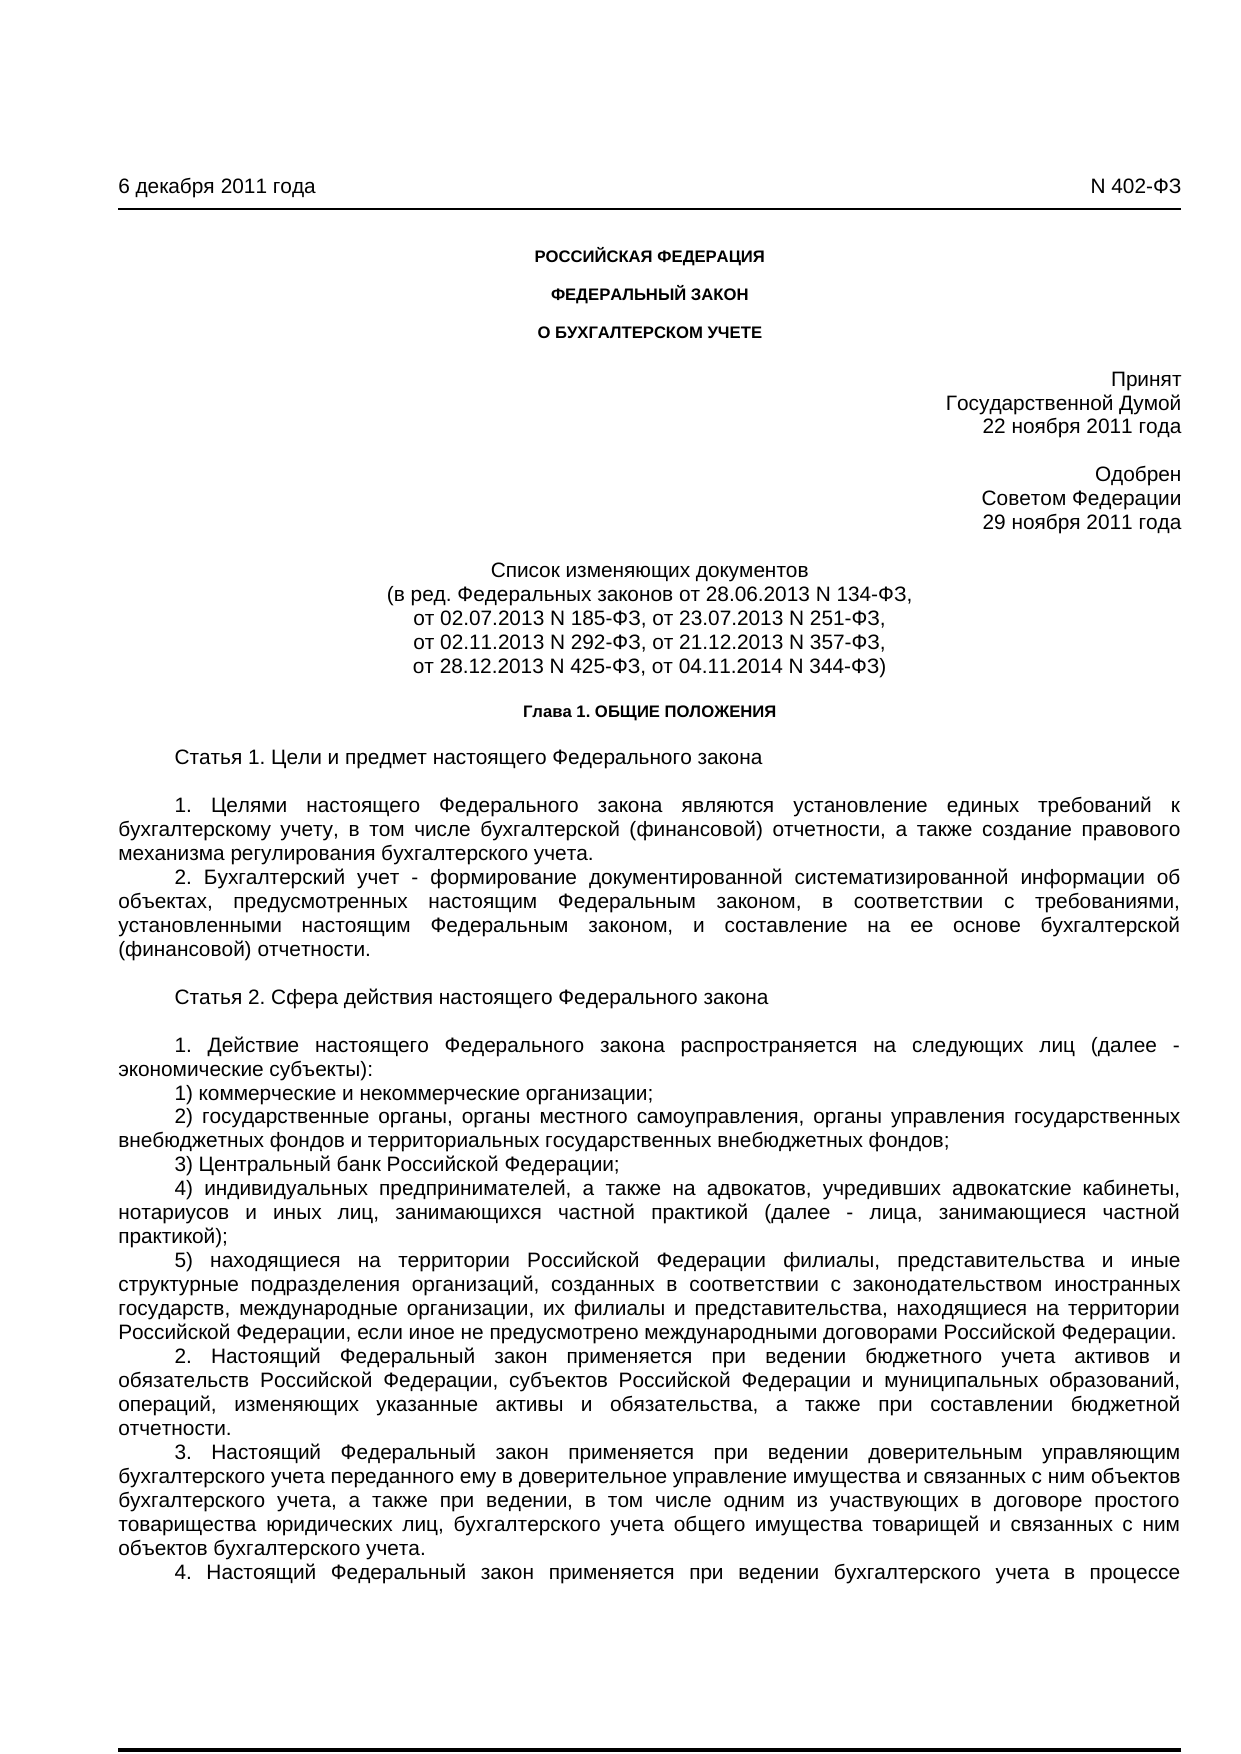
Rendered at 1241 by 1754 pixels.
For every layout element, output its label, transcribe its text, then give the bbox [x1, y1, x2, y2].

text 22 ноября 2011 года [118, 414, 1181, 438]
text Одобрен [118, 462, 1181, 486]
text 1. Действие настоящего Федерального закона распространяется на следующих лиц (далее - экономические субъекты): [118, 1032, 1181, 1080]
text 4) индивидуальных предпринимателей, а также на адвокатов, учредивших адвокатские кабинеты, нотариусов и иных лиц, занимающихся частной практикой (далее - лица, занимающиеся частной практикой); [118, 1176, 1181, 1248]
text 3. Настоящий Федеральный закон применяется при ведении доверительным управляющим бухгалтерского учета переданного ему в доверительное управление имущества и связанных с ним объектов бухгалтерского учета, а также при ведении, в том числе одним из участвующих в договоре простого товарищества юридических лиц, бухгалтерского учета общего имущества товарищей и связанных с ним объектов бухгалтерского учета. [118, 1440, 1181, 1559]
text 5) находящиеся на территории Российской Федерации филиалы, представительства и иные структурные подразделения организаций, созданных в соответствии с законодательством иностранных государств, международные организации, их филиалы и представительства, находящиеся на территории Российской Федерации, если иное не предусмотрено международными договорами Российской Федерации. [118, 1248, 1181, 1344]
text 2. Настоящий Федеральный закон применяется при ведении бюджетного учета активов и обязательств Российской Федерации, субъектов Российской Федерации и муниципальных образований, операций, изменяющих указанные активы и обязательства, а также при составлении бюджетной отчетности. [118, 1344, 1181, 1440]
text Статья 1. Цели и предмет настоящего Федерального закона [118, 745, 1181, 769]
text от 02.11.2013 N 292-ФЗ, от 21.12.2013 N 357-ФЗ, [118, 630, 1181, 654]
text 3) Центральный банк Российской Федерации; [118, 1152, 1181, 1176]
text от 28.12.2013 N 425-ФЗ, от 04.11.2014 N 344-ФЗ) [118, 654, 1181, 678]
text от 02.07.2013 N 185-ФЗ, от 23.07.2013 N 251-ФЗ, [118, 606, 1181, 630]
text Государственной Думой [118, 390, 1181, 414]
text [118, 1559, 1181, 1583]
table_header N 402-ФЗ [650, 174, 1181, 198]
text Глава 1. ОБЩИЕ ПОЛОЖЕНИЯ [118, 702, 1181, 721]
text 2) государственные органы, органы местного самоуправления, органы управления государственных внебюджетных фондов и территориальных государственных внебюджетных фондов; [118, 1104, 1181, 1152]
text Принят [118, 366, 1181, 390]
text 1. Целями настоящего Федерального закона являются установление единых требований к бухгалтерскому учету, в том числе бухгалтерской (финансовой) отчетности, а также создание правового механизма регулирования бухгалтерского учета. [118, 793, 1181, 865]
text (в ред. Федеральных законов от 28.06.2013 N 134-ФЗ, [118, 582, 1181, 606]
text О БУХГАЛТЕРСКОМ УЧЕТЕ [118, 323, 1181, 342]
text Советом Федерации [118, 486, 1181, 510]
text 1) коммерческие и некоммерческие организации; [118, 1080, 1181, 1104]
text РОССИЙСКАЯ ФЕДЕРАЦИЯ [118, 247, 1181, 266]
text Список изменяющих документов [118, 558, 1181, 582]
text 29 ноября 2011 года [118, 510, 1181, 534]
text ФЕДЕРАЛЬНЫЙ ЗАКОН [118, 285, 1181, 304]
table_header 6 декабря 2011 года [118, 174, 649, 198]
text Статья 2. Сфера действия настоящего Федерального закона [118, 984, 1181, 1008]
text 2. Бухгалтерский учет - формирование документированной систематизированной информации об объектах, предусмотренных настоящим Федеральным законом, в соответствии с требованиями, установленными настоящим Федеральным законом, и составление на ее основе бухгалтерской (финансовой) отчетности. [118, 865, 1181, 961]
